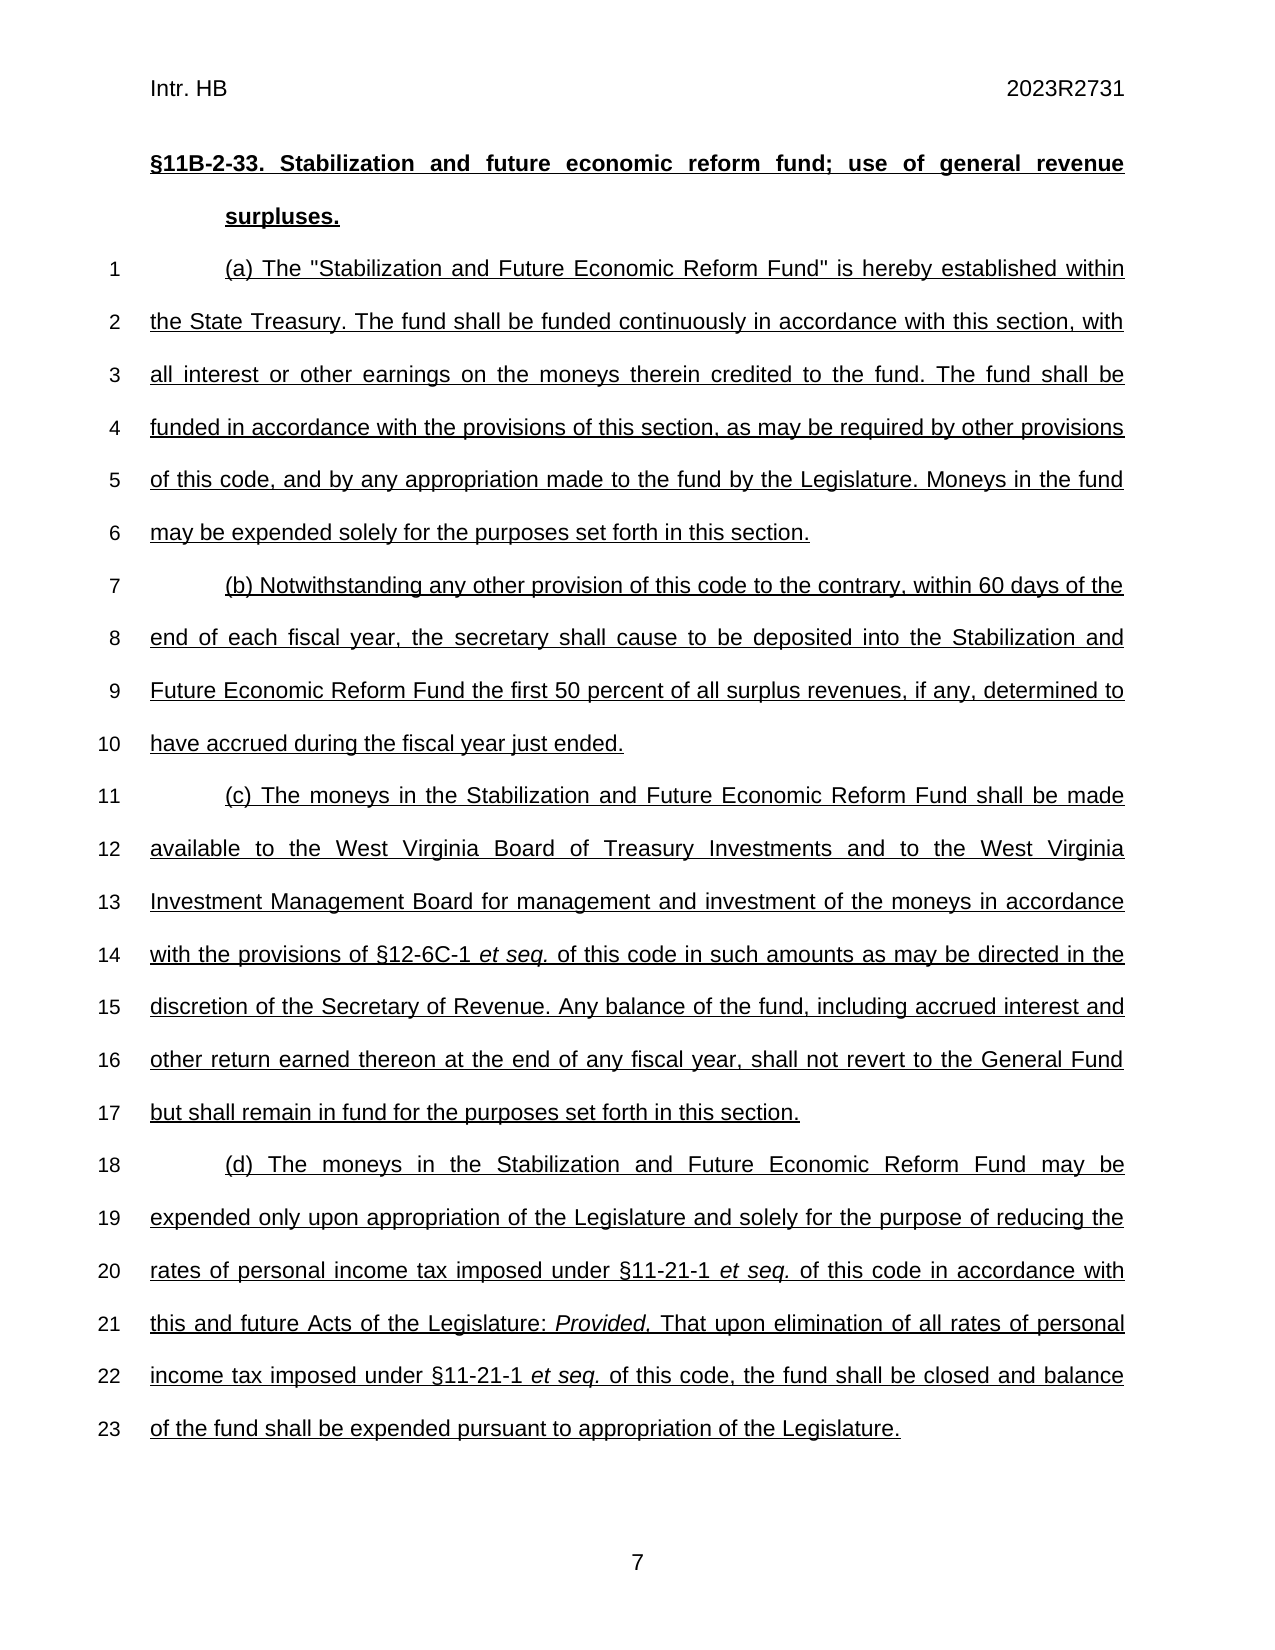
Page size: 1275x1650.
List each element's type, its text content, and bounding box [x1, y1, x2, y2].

text (c) The moneys in the Stabilization and Future Economic Reform Fund shall be made available to the West Virginia Board of Treasury Investments and to the West Virginia Investment Management Board for management and investment of the moneys in accordance with the provisions of §12-6C-1 et seq. of this code in such amounts as may be directed in the discretion of the Secretary of Revenue. Any balance of the fund, including accrued interest and other return earned thereon at the end of any fiscal year, shall not revert to the General Fund but shall remain in fund for the purposes set forth in this section. [150, 912, 1125, 963]
text (a) The "Stabilization and Future Economic Reform Fund" is hereby established within the State Treasury. The fund shall be funded continuously in accordance with this section, with all interest or other earnings on the moneys therein credited to the fund. The fund shall be funded in accordance with the provisions of this section, as may be required by other provisions of this code, and by any appropriation made to the fund by the Legislature. Moneys in the fund may be expended solely for the purposes set forth in this section. [150, 255, 1125, 384]
text (d) The moneys in the Stabilization and Future Economic Reform Fund may be expended only upon appropriation of the Legislature and solely for the purpose of reducing the rates of personal income tax imposed under §11-21-1 et seq. of this code in accordance with this and future Acts of the Legislature: Provided, That upon elimination of all rates of personal income tax imposed under §11-21-1 et seq. of this code, the fund shall be closed and balance of the fund shall be expended pursuant to appropriation of the Legislature. [150, 1334, 1125, 1441]
text (a) The "Stabilization and Future Economic Reform Fund" is hereby established within the State Treasury. The fund shall be funded continuously in accordance with this section, with all interest or other earnings on the moneys therein credited to the fund. The fund shall be funded in accordance with the provisions of this section, as may be required by other provisions of this code, and by any appropriation made to the fund by the Legislature. Moneys in the fund may be expended solely for the purposes set forth in this section. [150, 438, 1125, 545]
text (c) The moneys in the Stabilization and Future Economic Reform Fund shall be made available to the West Virginia Board of Treasury Investments and to the West Virginia Investment Management Board for management and investment of the moneys in accordance with the provisions of §12-6C-1 et seq. of this code in such amounts as may be directed in the discretion of the Secretary of Revenue. Any balance of the fund, including accrued interest and other return earned thereon at the end of any fiscal year, shall not revert to the General Fund but shall remain in fund for the purposes set forth in this section. [150, 965, 1125, 1016]
text (b) Notwithstanding any other provision of this code to the contrary, within 60 days of the end of each fiscal year, the secretary shall cause to be deposited into the Stabilization and Future Economic Reform Fund the first 50 percent of all surplus revenues, if any, determined to have accrued during the fiscal year just ended. [150, 701, 1125, 756]
text (b) Notwithstanding any other provision of this code to the contrary, within 60 days of the end of each fiscal year, the secretary shall cause to be deposited into the Stabilization and Future Economic Reform Fund the first 50 percent of all surplus revenues, if any, determined to have accrued during the fiscal year just ended. [150, 572, 1125, 700]
text (c) The moneys in the Stabilization and Future Economic Reform Fund shall be made available to the West Virginia Board of Treasury Investments and to the West Virginia Investment Management Board for management and investment of the moneys in accordance with the provisions of §12-6C-1 et seq. of this code in such amounts as may be directed in the discretion of the Secretary of Revenue. Any balance of the fund, including accrued interest and other return earned thereon at the end of any fiscal year, shall not revert to the General Fund but shall remain in fund for the purposes set forth in this section. [150, 1017, 1125, 1125]
text (c) The moneys in the Stabilization and Future Economic Reform Fund shall be made available to the West Virginia Board of Treasury Investments and to the West Virginia Investment Management Board for management and investment of the moneys in accordance with the provisions of §12-6C-1 et seq. of this code in such amounts as may be directed in the discretion of the Secretary of Revenue. Any balance of the fund, including accrued interest and other return earned thereon at the end of any fiscal year, shall not revert to the General Fund but shall remain in fund for the purposes set forth in this section. [150, 782, 1125, 858]
subtitle §11B-2-33. Stabilization and future economic reform fund; use of general revenue surpluses. [150, 174, 1125, 229]
subtitle §11B-2-33. Stabilization and future economic reform fund; use of general revenue surpluses. [150, 150, 1125, 173]
text (a) The "Stabilization and Future Economic Reform Fund" is hereby established within the State Treasury. The fund shall be funded continuously in accordance with this section, with all interest or other earnings on the moneys therein credited to the fund. The fund shall be funded in accordance with the provisions of this section, as may be required by other provisions of this code, and by any appropriation made to the fund by the Legislature. Moneys in the fund may be expended solely for the purposes set forth in this section. [150, 385, 1125, 436]
text (d) The moneys in the Stabilization and Future Economic Reform Fund may be expended only upon appropriation of the Legislature and solely for the purpose of reducing the rates of personal income tax imposed under §11-21-1 et seq. of this code in accordance with this and future Acts of the Legislature: Provided, That upon elimination of all rates of personal income tax imposed under §11-21-1 et seq. of this code, the fund shall be closed and balance of the fund shall be expended pursuant to appropriation of the Legislature. [150, 1281, 1125, 1332]
text (d) The moneys in the Stabilization and Future Economic Reform Fund may be expended only upon appropriation of the Legislature and solely for the purpose of reducing the rates of personal income tax imposed under §11-21-1 et seq. of this code in accordance with this and future Acts of the Legislature: Provided, That upon elimination of all rates of personal income tax imposed under §11-21-1 et seq. of this code, the fund shall be closed and balance of the fund shall be expended pursuant to appropriation of the Legislature. [150, 1151, 1125, 1280]
text (c) The moneys in the Stabilization and Future Economic Reform Fund shall be made available to the West Virginia Board of Treasury Investments and to the West Virginia Investment Management Board for management and investment of the moneys in accordance with the provisions of §12-6C-1 et seq. of this code in such amounts as may be directed in the discretion of the Secretary of Revenue. Any balance of the fund, including accrued interest and other return earned thereon at the end of any fiscal year, shall not revert to the General Fund but shall remain in fund for the purposes set forth in this section. [150, 859, 1125, 911]
